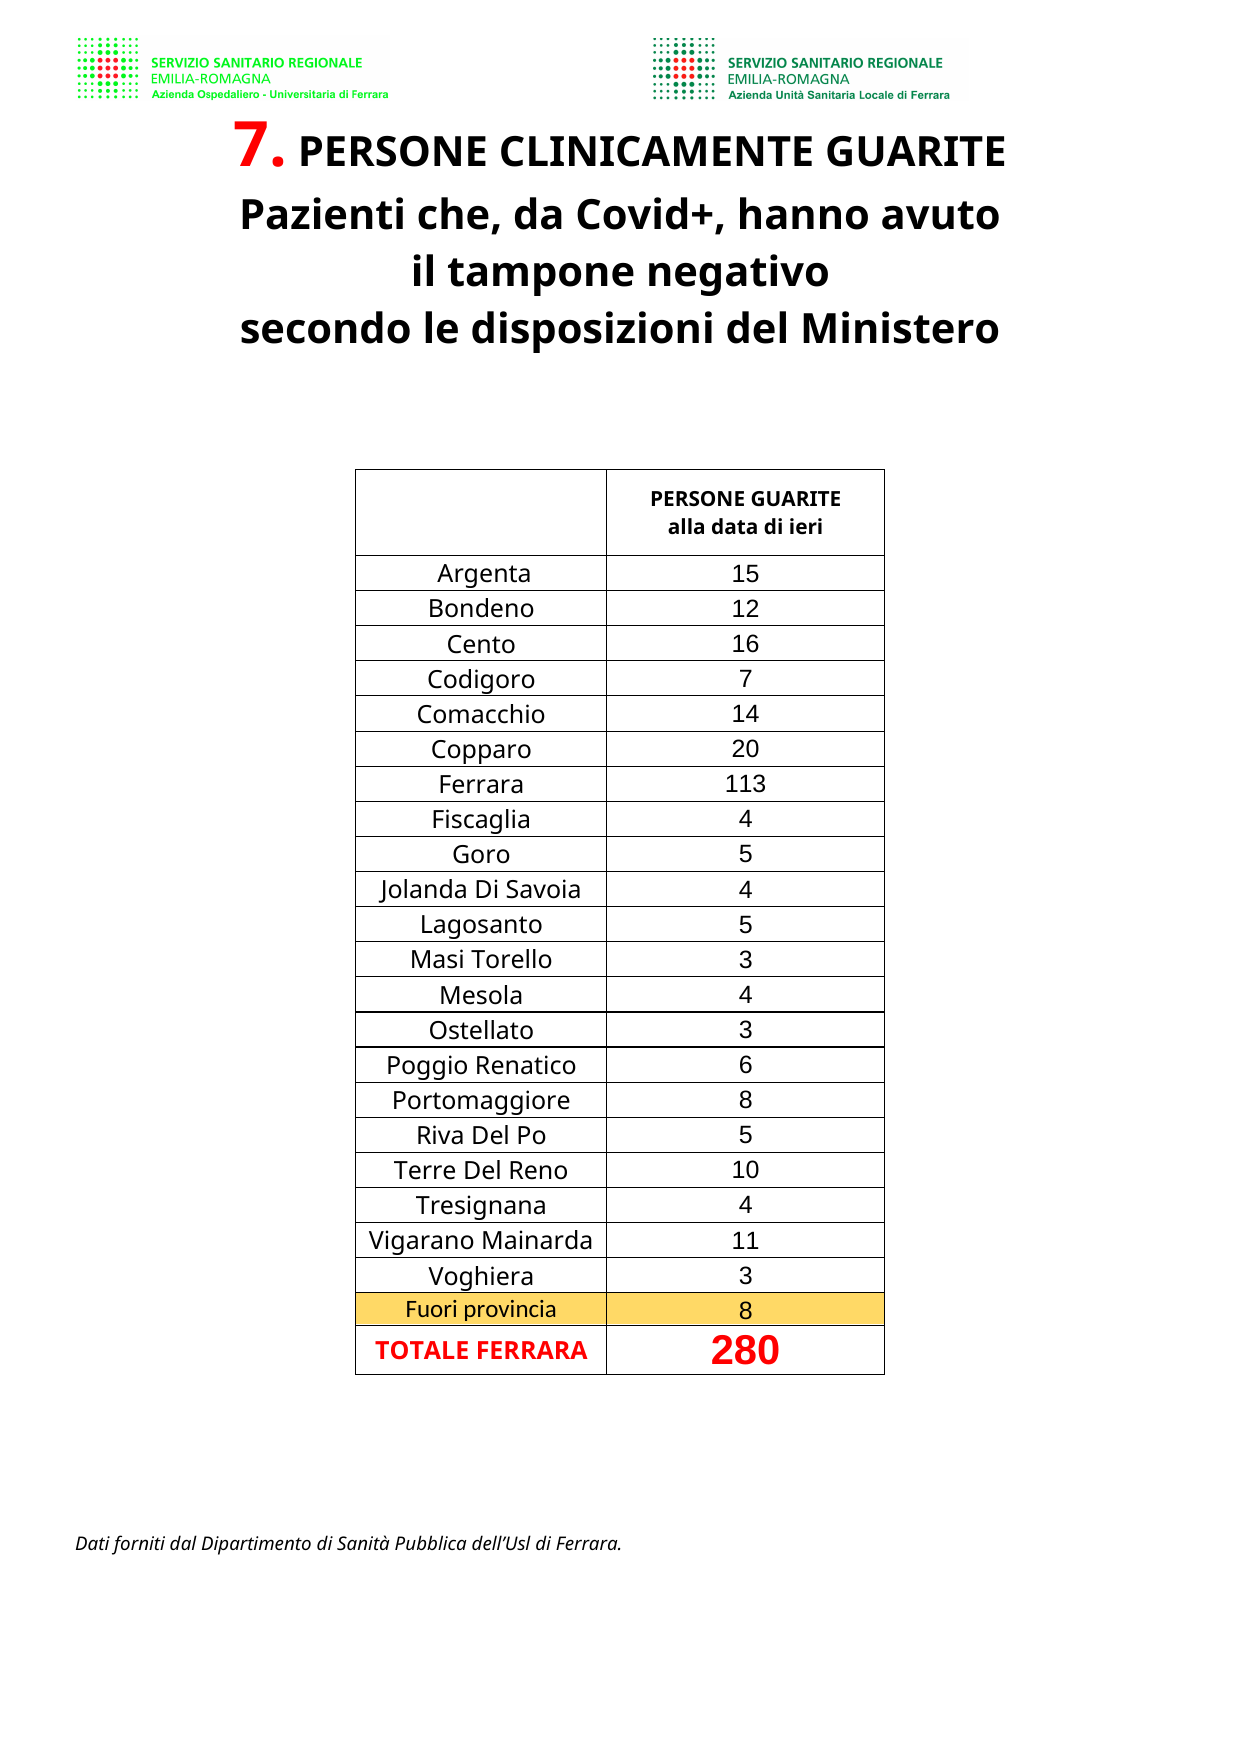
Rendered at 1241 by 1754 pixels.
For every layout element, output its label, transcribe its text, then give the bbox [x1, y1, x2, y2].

table_cell 7 [607, 661, 884, 695]
table_cell Terre Del Reno [356, 1153, 606, 1187]
text 7. PERSONE CLINICAMENTE GUARITE [75, 100, 1165, 185]
table_cell 3 [607, 1258, 884, 1292]
text Dati forniti dal Dipartimento di Sanità Pubblica dell’Usl di Ferrara. [75, 1531, 1165, 1556]
table_cell 14 [607, 696, 884, 731]
table_cell 3 [607, 942, 884, 976]
picture [653, 38, 969, 101]
table_cell 4 [607, 802, 884, 836]
table_cell 113 [607, 767, 884, 801]
table_cell 5 [607, 837, 884, 871]
table_cell Mesola [356, 977, 606, 1011]
table_cell Tresignana [356, 1188, 606, 1222]
table_cell Cento [356, 626, 606, 660]
table_cell Poggio Renatico [356, 1048, 606, 1082]
table_header PERSONE GUARITE alla data di ieri [607, 470, 884, 555]
table_cell Vigarano Mainarda [356, 1223, 606, 1257]
picture [75, 35, 391, 101]
table_cell Ostellato [356, 1013, 606, 1046]
text il tampone negativo [75, 242, 1165, 299]
table_cell 16 [607, 626, 884, 660]
table_cell Masi Torello [356, 942, 606, 976]
table_cell 15 [607, 556, 884, 590]
table_cell 280 [607, 1326, 884, 1373]
text secondo le disposizioni del Ministero [75, 299, 1165, 356]
table_cell 20 [607, 732, 884, 766]
table_cell 3 [607, 1013, 884, 1046]
table_cell Fuori provincia [356, 1293, 606, 1324]
table_cell Comacchio [356, 696, 606, 731]
table_cell Copparo [356, 732, 606, 766]
table_cell 10 [607, 1153, 884, 1187]
table_cell Goro [356, 837, 606, 871]
table_cell Fiscaglia [356, 802, 606, 836]
table_cell Bondeno [356, 591, 606, 625]
table_cell Argenta [356, 556, 606, 590]
table_cell Codigoro [356, 661, 606, 695]
table_cell Riva Del Po [356, 1118, 606, 1152]
table_cell 6 [607, 1048, 884, 1082]
table_cell 11 [607, 1223, 884, 1257]
text Pazienti che, da Covid+, hanno avuto [75, 185, 1165, 242]
table_cell Lagosanto [356, 907, 606, 941]
table_cell Portomaggiore [356, 1083, 606, 1117]
table_header [356, 470, 606, 555]
table_cell Ferrara [356, 767, 606, 801]
table_cell 8 [607, 1083, 884, 1117]
table_cell TOTALE FERRARA [356, 1326, 606, 1373]
table_cell 4 [607, 872, 884, 906]
table_cell 5 [607, 907, 884, 941]
table_cell 4 [607, 977, 884, 1011]
table_cell 5 [607, 1118, 884, 1152]
table_cell Voghiera [356, 1258, 606, 1292]
table_cell 4 [607, 1188, 884, 1222]
table_cell Jolanda Di Savoia [356, 872, 606, 906]
table_cell 8 [607, 1293, 884, 1324]
table_cell 12 [607, 591, 884, 625]
